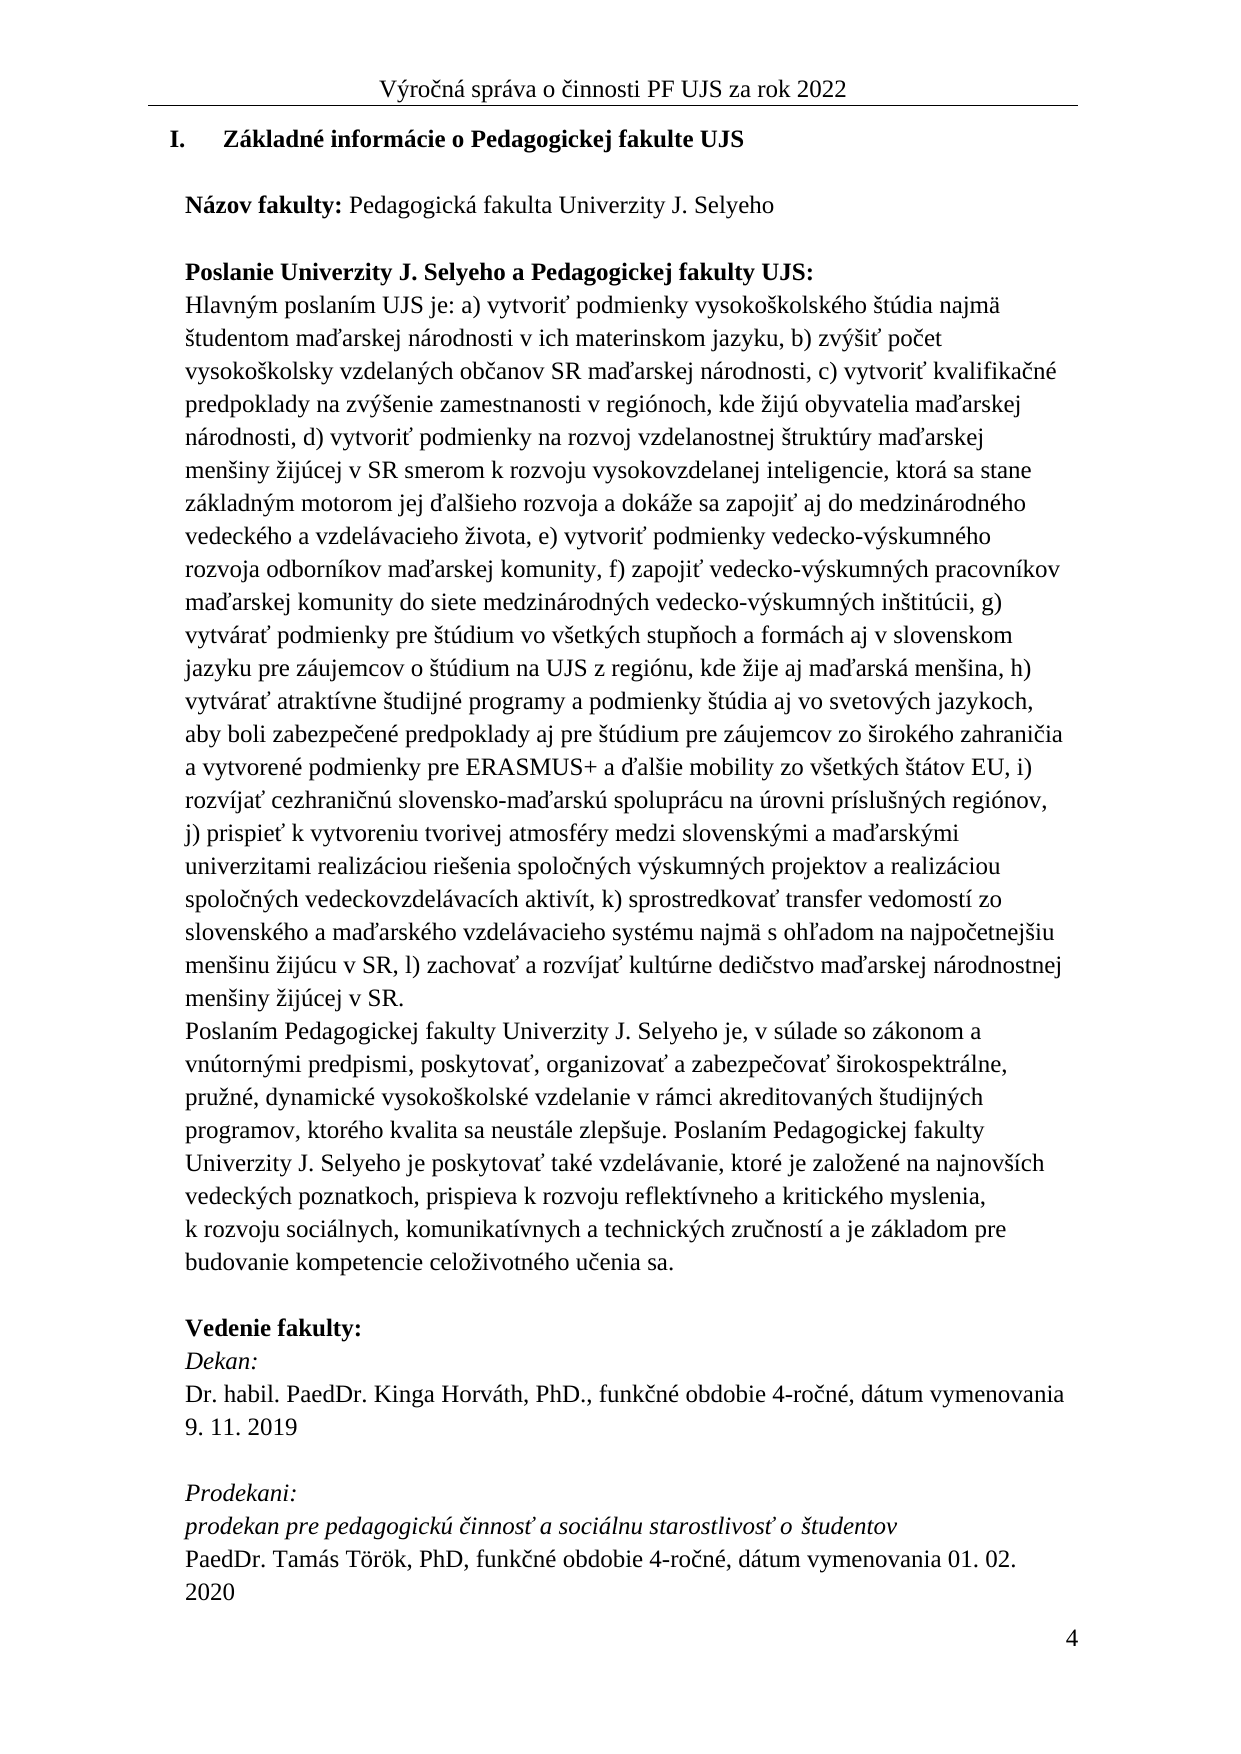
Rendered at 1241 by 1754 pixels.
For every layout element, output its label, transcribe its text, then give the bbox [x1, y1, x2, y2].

list Základné informácie o Pedagogickej fakulte UJS [185, 124, 1078, 153]
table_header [174, 191, 1078, 1611]
